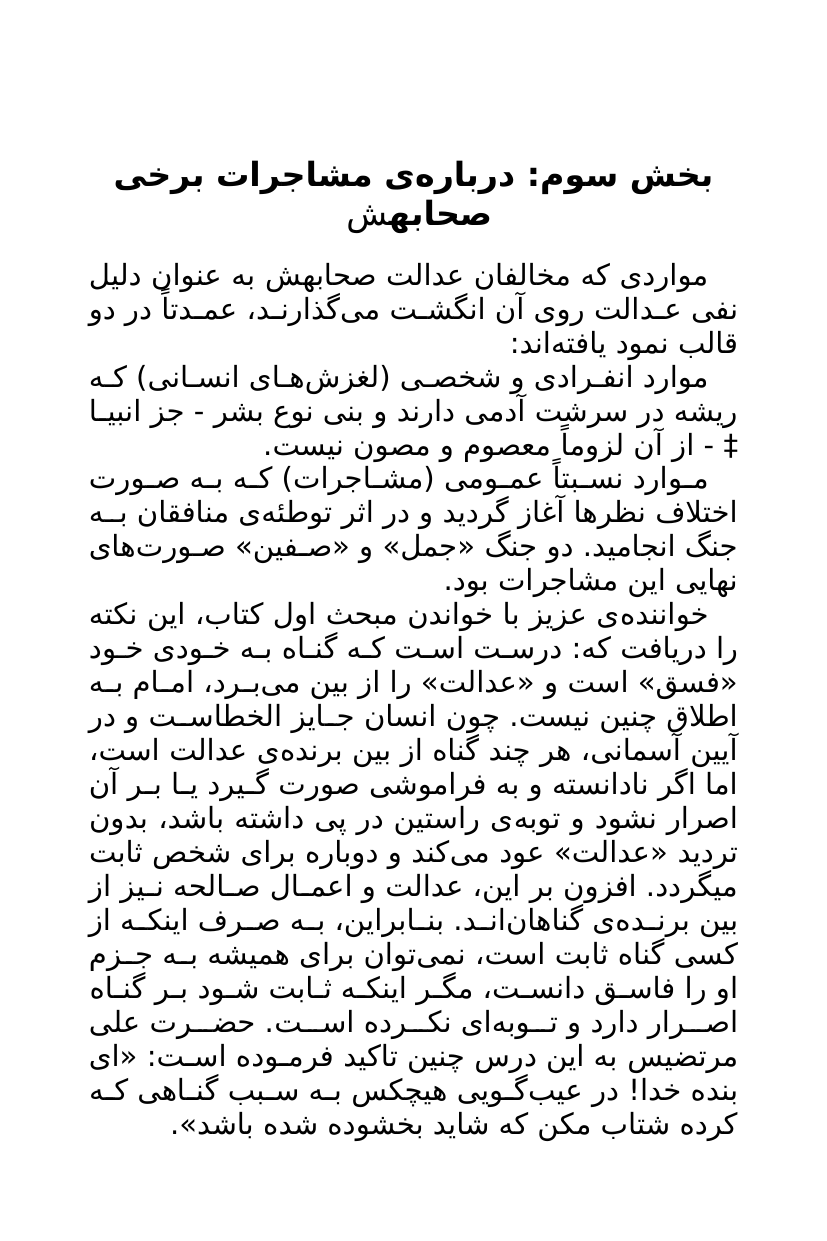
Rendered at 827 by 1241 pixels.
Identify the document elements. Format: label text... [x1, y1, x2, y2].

text مواردی که مخالفان عدالت صحابهش به عنوان دلیل نفی عدالت روی آن انگشت می‌گذارند، عمدتاً در دو قالب نمود یافته‌اند: [89, 258, 738, 360]
text خواننده‌ی عزیز با خواندن مبحث اول کتاب، این نکته را دریافت که: درست است که گناه به خودی خود «فسق» است و «عدالت» را از بین می‌برد، امام به اطلاق چنین نیست. چون انسان جایز الخطاست و در آیین آسمانی، هر چند گناه از بین برنده‌ی عدالت است، اما اگر نادانسته و به فراموشی صورت گیرد یا بر آن اصرار نشود و توبه‌ی راستین در پی داشته باشد، بدون تردید «عدالت» عود می‌کند و دوباره برای شخص ثابت میگردد. افزون بر این، عدالت و اعمال صالحه نیز از بین برنده‌ی گناهان‌اند. بنابراین، به صرف اینکه از کسی گناه ثابت است، نمی‌توان برای همیشه به جزم او را فاسق دانست، مگر اینکه ثابت شود بر گناه اصرار دارد و توبه‌ای نکرده است. حضرت علی مرتضیس به این درس چنین تاکید فرموده است: «ای بنده خدا! در عیب‌گویی هیچکس به سبب گناهی که کرده شتاب مکن که شاید بخشوده شده باشد». [89, 598, 738, 1141]
text بخش سوم: درباره‌ی مشاجرات برخی صحابهش [89, 155, 738, 233]
text موارد نسبتاً عمومی (مشاجرات) که به صورت اختلاف نظرها آغاز گردید و در اثر توطئه‌ی منافقان به جنگ انجامید. دو جنگ «جمل» و «صفین» صورت‌های نهایی این مشاجرات بود. [89, 462, 738, 598]
text موارد انفرادی و شخصی (لغزش‌های انسانی) که ریشه در سرشت آدمی دارند و بنی نوع بشر - جز انبیا ‡ - از آن لزوماً معصوم و مصون نیست. [89, 360, 738, 462]
